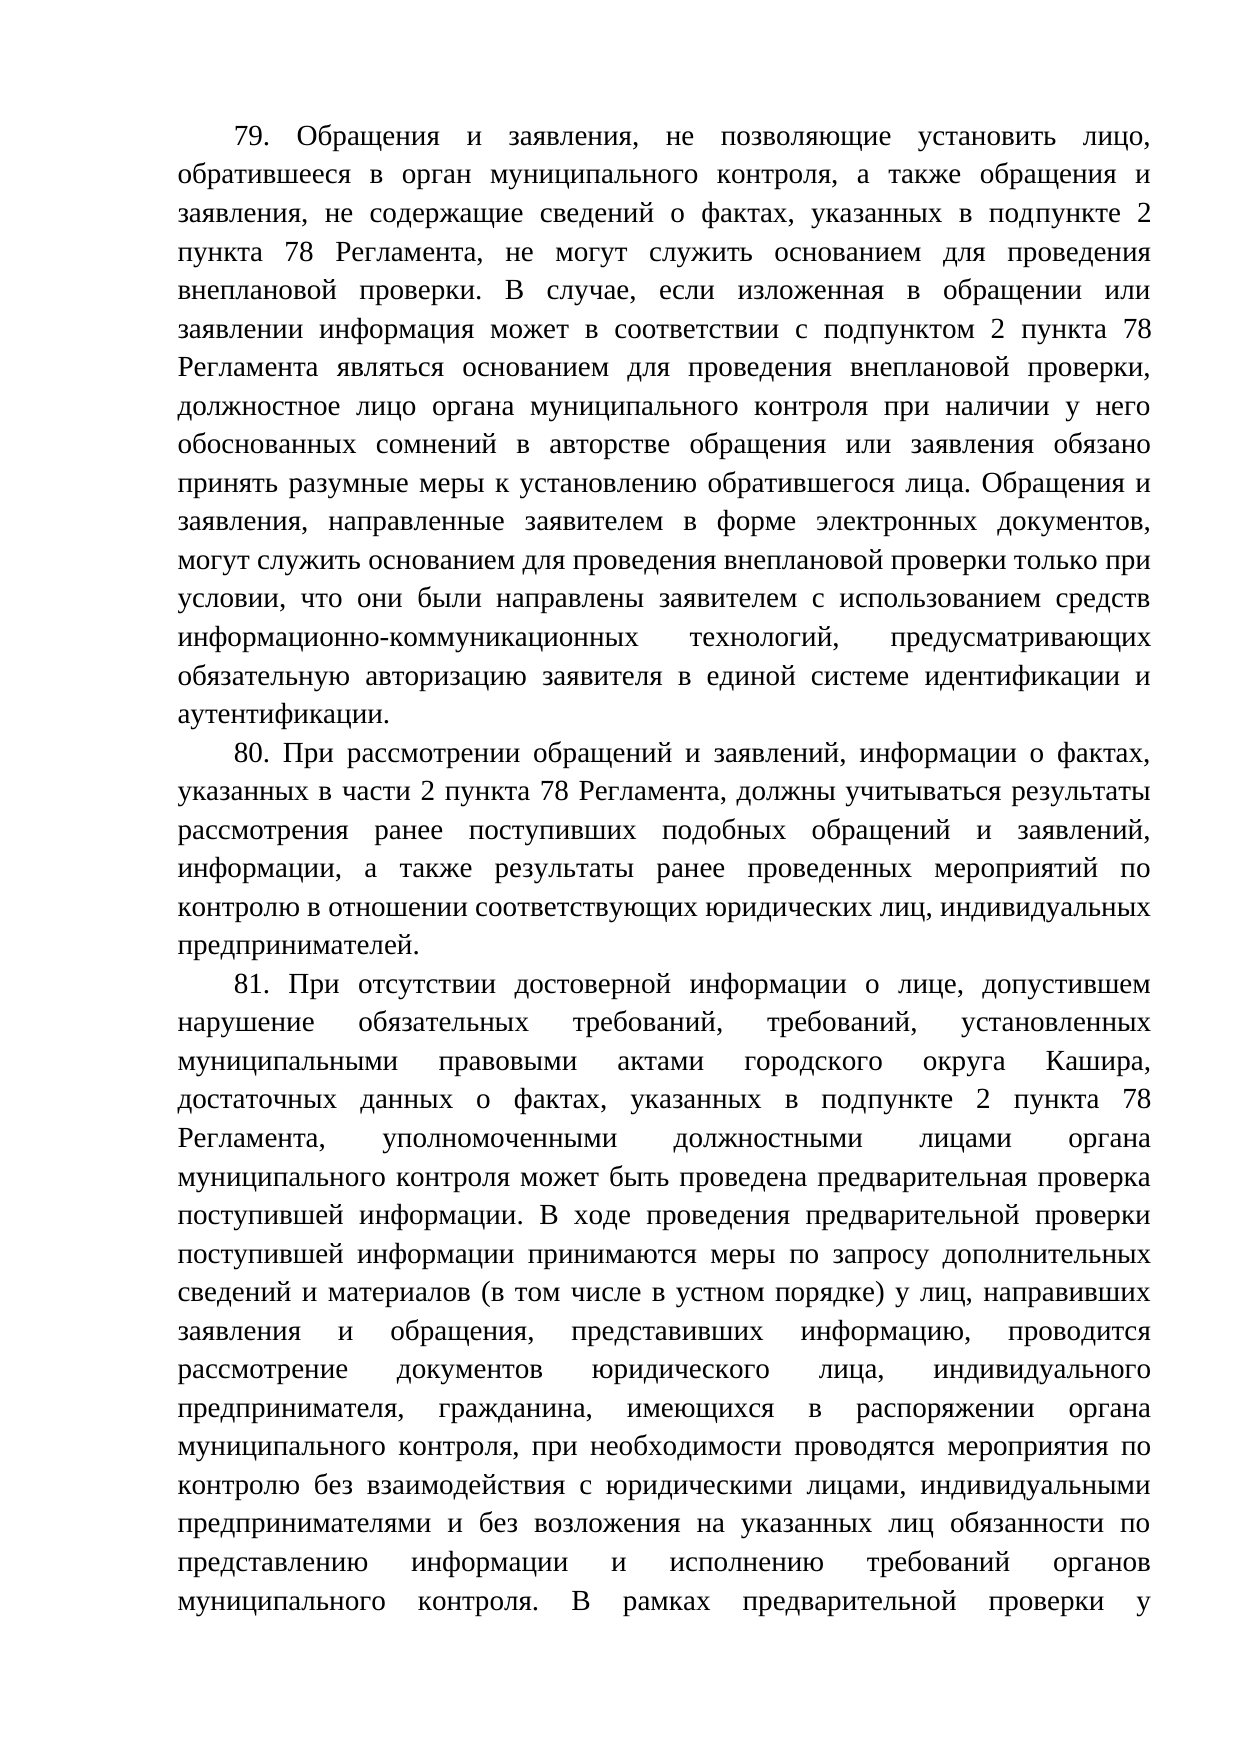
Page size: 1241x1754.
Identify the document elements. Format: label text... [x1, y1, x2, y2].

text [177, 966, 1152, 1616]
text 79. Обращения и заявления, не позволяющие установить лицо, обратившееся в орган муниципального контроля, а также обращения и заявления, не содержащие сведений о фактах, указанных в подпункте 2 пункта 78 Регламента, не могут служить основанием для проведения внеплановой проверки. В случае, если изложенная в обращении или заявлении информация может в соответствии с подпунктом 2 пункта 78 Регламента являться основанием для проведения внеплановой проверки, должностное лицо органа муниципального контроля при наличии у него обоснованных сомнений в авторстве обращения или заявления обязано принять разумные меры к установлению обратившегося лица. Обращения и заявления, направленные заявителем в форме электронных документов, могут служить основанием для проведения внеплановой проверки только при условии, что они были направлены заявителем с использованием средств информационно-коммуникационных технологий, предусматривающих обязательную авторизацию заявителя в единой системе идентификации и аутентификации. [177, 118, 1152, 730]
text 80. При рассмотрении обращений и заявлений, информации о фактах, указанных в части 2 пункта 78 Регламента, должны учитываться результаты рассмотрения ранее поступивших подобных обращений и заявлений, информации, а также результаты ранее проведенных мероприятий по контролю в отношении соответствующих юридических лиц, индивидуальных предпринимателей. [177, 735, 1152, 961]
